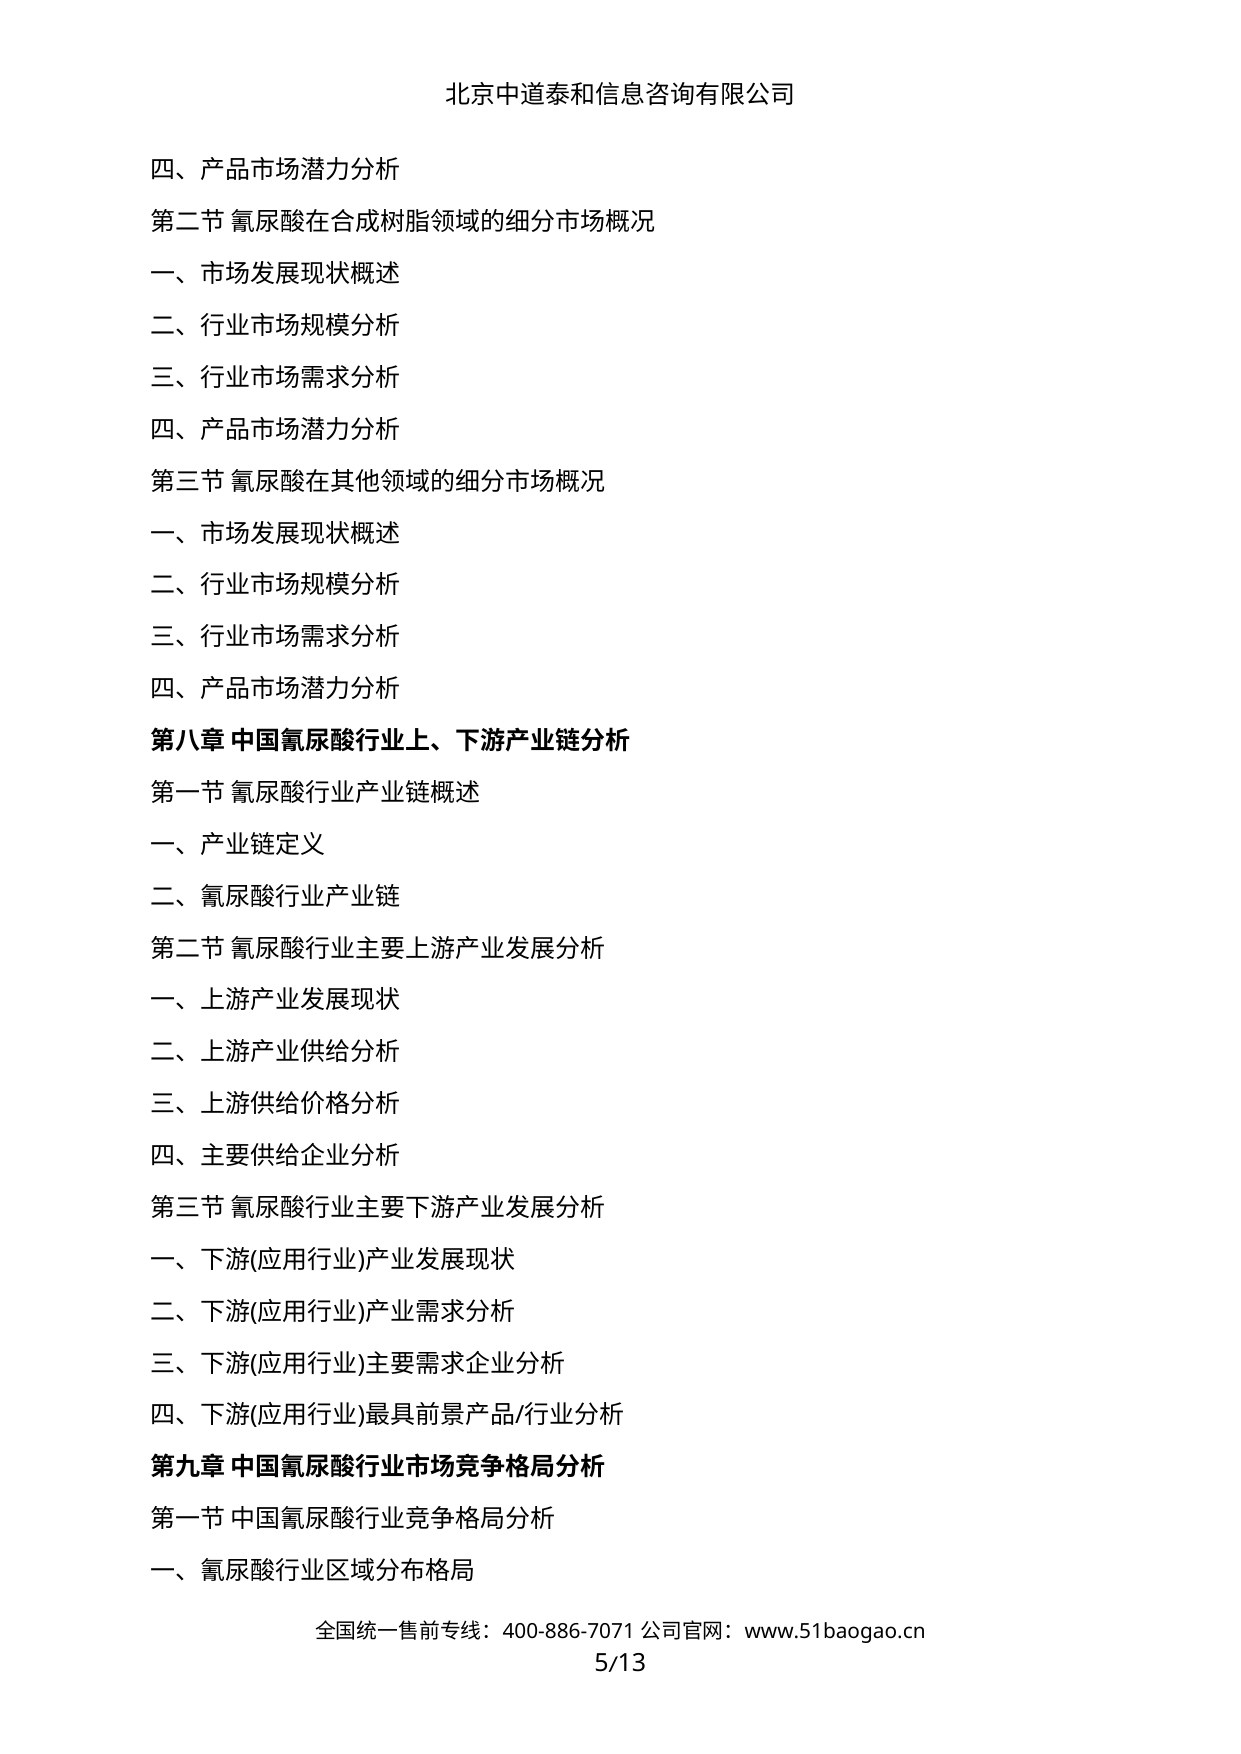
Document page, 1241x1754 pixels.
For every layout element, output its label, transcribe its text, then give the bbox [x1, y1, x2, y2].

text 一、下游(应用行业)产业发展现状 [150, 1239, 1090, 1276]
text 第八章 中国氰尿酸行业上、下游产业链分析 [150, 721, 1090, 757]
text 一、上游产业发展现状 [150, 980, 1090, 1016]
text 第一节 氰尿酸行业产业链概述 [150, 772, 1090, 809]
text 三、下游(应用行业)主要需求企业分析 [150, 1343, 1090, 1379]
text 第三节 氰尿酸在其他领域的细分市场概况 [150, 461, 1090, 497]
text 第二节 氰尿酸在合成树脂领域的细分市场概况 [150, 202, 1090, 238]
text 一、市场发展现状概述 [150, 254, 1090, 290]
text 四、产品市场潜力分析 [150, 409, 1090, 446]
text 一、产业链定义 [150, 824, 1090, 861]
text 第一节 中国氰尿酸行业竞争格局分析 [150, 1499, 1090, 1535]
text 二、行业市场规模分析 [150, 306, 1090, 342]
text 一、市场发展现状概述 [150, 513, 1090, 549]
text 二、行业市场规模分析 [150, 565, 1090, 601]
text 四、主要供给企业分析 [150, 1136, 1090, 1172]
text 二、下游(应用行业)产业需求分析 [150, 1291, 1090, 1327]
text 一、氰尿酸行业区域分布格局 [150, 1551, 1090, 1587]
text 三、上游供给价格分析 [150, 1084, 1090, 1120]
text 四、产品市场潜力分析 [150, 150, 1090, 186]
text 四、产品市场潜力分析 [150, 669, 1090, 705]
text 第三节 氰尿酸行业主要下游产业发展分析 [150, 1187, 1090, 1224]
text 三、行业市场需求分析 [150, 357, 1090, 394]
text 三、行业市场需求分析 [150, 617, 1090, 653]
text 四、下游(应用行业)最具前景产品/行业分析 [150, 1395, 1090, 1431]
text 二、上游产业供给分析 [150, 1032, 1090, 1068]
text 第二节 氰尿酸行业主要上游产业发展分析 [150, 928, 1090, 964]
text 第九章 中国氰尿酸行业市场竞争格局分析 [150, 1447, 1090, 1483]
text 二、氰尿酸行业产业链 [150, 876, 1090, 912]
